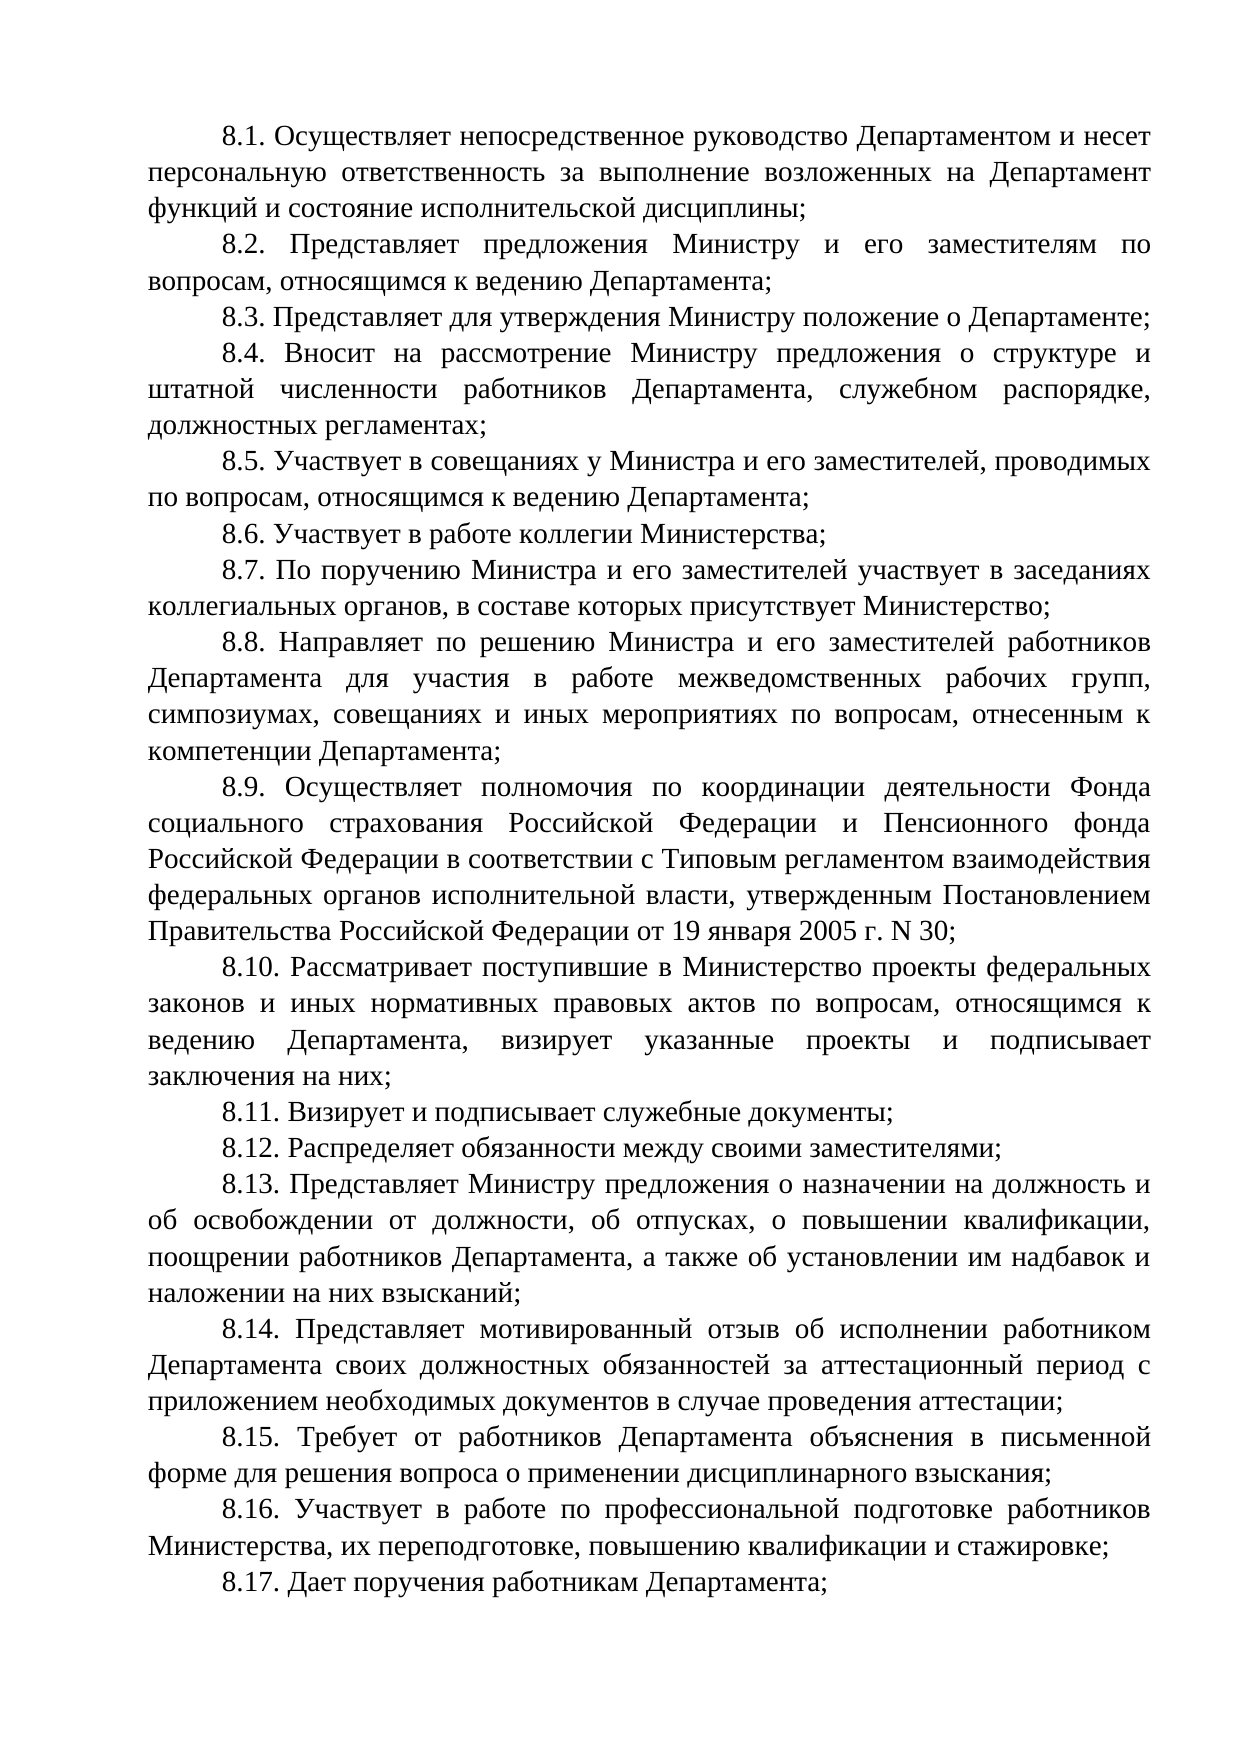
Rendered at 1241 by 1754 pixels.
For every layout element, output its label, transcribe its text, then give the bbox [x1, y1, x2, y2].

text 8.7. По поручению Министра и его заместителей участвует в заседаниях коллегиальных органов, в составе которых присутствует Министерство; [148, 552, 1152, 622]
text 8.3. Представляет для утверждения Министру положение о Департаменте; [148, 299, 1152, 332]
text 8.12. Распределяет обязанности между своими заместителями; [148, 1130, 1152, 1164]
text 8.1. Осуществляет непосредственное руководство Департаментом и несет персональную ответственность за выполнение возложенных на Департамент функций и состояние исполнительской дисциплины; [148, 118, 1152, 224]
text 8.10. Рассматривает поступившие в Министерство проекты федеральных законов и иных нормативных правовых актов по вопросам, относящимся к ведению Департамента, визирует указанные проекты и подписывает заключения на них; [148, 949, 1152, 1091]
text 8.16. Участвует в работе по профессиональной подготовке работников Министерства, их переподготовке, повышению квалификации и стажировке; [148, 1492, 1152, 1561]
text 8.13. Представляет Министру предложения о назначении на должность и об освобождении от должности, об отпусках, о повышении квалификации, поощрении работников Департамента, а также об установлении им надбавок и наложении на них взысканий; [148, 1166, 1152, 1308]
text 8.17. Дает поручения работникам Департамента; [148, 1564, 1152, 1597]
text 8.6. Участвует в работе коллегии Министерства; [148, 516, 1152, 549]
text 8.8. Направляет по решению Министра и его заместителей работников Департамента для участия в работе межведомственных рабочих групп, симпозиумах, совещаниях и иных мероприятиях по вопросам, отнесенным к компетенции Департамента; [148, 624, 1152, 766]
text 8.15. Требует от работников Департамента объяснения в письменной форме для решения вопроса о применении дисциплинарного взыскания; [148, 1419, 1152, 1489]
text 8.11. Визирует и подписывает служебные документы; [148, 1094, 1152, 1128]
text 8.4. Вносит на рассмотрение Министру предложения о структуре и штатной численности работников Департамента, служебном распорядке, должностных регламентах; [148, 335, 1152, 441]
text 8.9. Осуществляет полномочия по координации деятельности Фонда социального страхования Российской Федерации и Пенсионного фонда Российской Федерации в соответствии с Типовым регламентом взаимодействия федеральных органов исполнительной власти, утвержденным Постановлением Правительства Российской Федерации от 19 января 2005 г. N 30; [148, 769, 1152, 947]
text 8.2. Представляет предложения Министру и его заместителям по вопросам, относящимся к ведению Департамента; [148, 227, 1152, 296]
text 8.14. Представляет мотивированный отзыв об исполнении работником Департамента своих должностных обязанностей за аттестационный период с приложением необходимых документов в случае проведения аттестации; [148, 1311, 1152, 1417]
text 8.5. Участвует в совещаниях у Министра и его заместителей, проводимых по вопросам, относящимся к ведению Департамента; [148, 443, 1152, 513]
